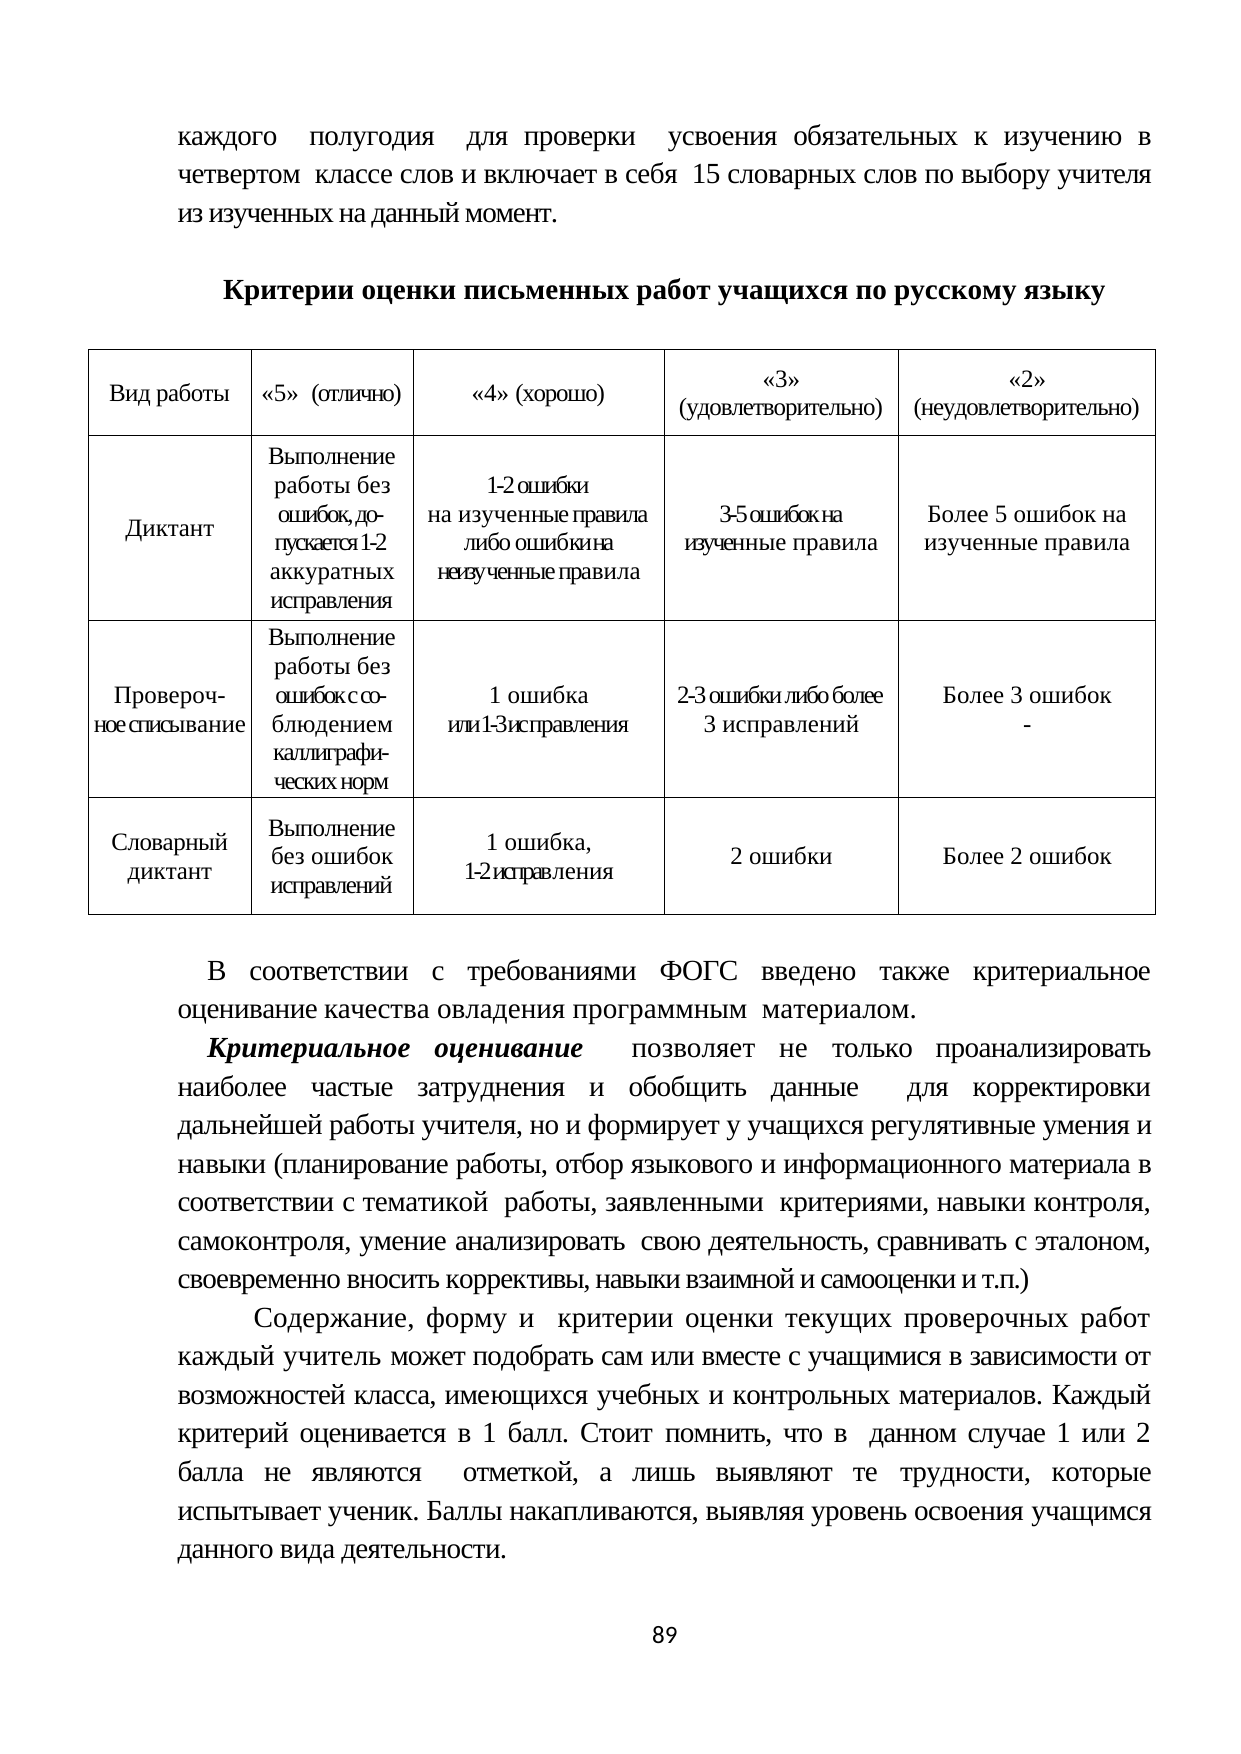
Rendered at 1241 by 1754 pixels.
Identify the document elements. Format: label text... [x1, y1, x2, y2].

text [177, 118, 1152, 229]
table_header «2» (неудовлетворительно) [899, 350, 1155, 434]
table_cell 2 ошибки [665, 798, 898, 913]
table_header «4» (хорошо) [414, 350, 664, 434]
table_header «3» (удовлетворительно) [665, 350, 898, 434]
table_cell 1 ошибка, 1-2 исправления [414, 798, 664, 913]
table_cell Выполнение работы без ошибок, до- пускается 1-2 аккуратных исправления [252, 436, 413, 619]
table_cell Словарный диктант [89, 798, 251, 913]
table_cell Выполнение без ошибок исправлений [252, 798, 413, 913]
table_cell 2-3 ошибки либо более 3 исправлений [665, 621, 898, 797]
table_cell 1-2 ошибки на изученные правила либо ошибки на неизученные правила [414, 436, 664, 619]
table_header Вид работы [89, 350, 251, 434]
table_cell Выполнение работы без ошибок с со- блюдением каллиграфи- ческих норм [252, 621, 413, 797]
text Содержание, форму и критерии оценки текущих проверочных работ каждый учитель может подобрать сам или вместе с учащимися в зависимости от возможностей класса, имеющихся учебных и контрольных материалов. Каждый критерий оценивается в 1 балл. Стоит помнить, что в данном случае 1 или 2 балла не являются отметкой, а лишь выявляют те трудности, которые испытывает ученик. Баллы накапливаются, выявляя уровень освоения учащимся данного вида деятельности. [177, 1300, 1152, 1565]
table_cell Более 3 ошибок - [899, 621, 1155, 797]
table_cell Более 2 ошибок [899, 798, 1155, 913]
text Критерии оценки письменных работ учащихся по русскому языку [177, 272, 1152, 306]
table_cell Более 5 ошибок на изученные правила [899, 436, 1155, 619]
text Критериальное оценивание позволяет не только проанализировать наиболее частые затруднения и обобщить данные для корректировки дальнейшей работы учителя, но и формирует у учащихся регулятивные умения и навыки (планирование работы, отбор языкового и информационного материала в соответствии с тематикой работы, заявленными критериями, навыки контроля, самоконтроля, умение анализировать свою деятельность, сравнивать с эталоном, своевременно вносить коррективы, навыки взаимной и самооценки и т.п.) [177, 1030, 1152, 1295]
table_cell 3-5 ошибок на изученные правила [665, 436, 898, 619]
text В соответствии с требованиями ФОГС введено также критериальное оценивание качества овладения программным материалом. [177, 953, 1152, 1025]
table_cell Диктант [89, 436, 251, 619]
table_cell 1 ошибка или 1-3 исправления [414, 621, 664, 797]
table_cell Провероч- ное списывание [89, 621, 251, 797]
table_header «5» (отлично) [252, 350, 413, 434]
